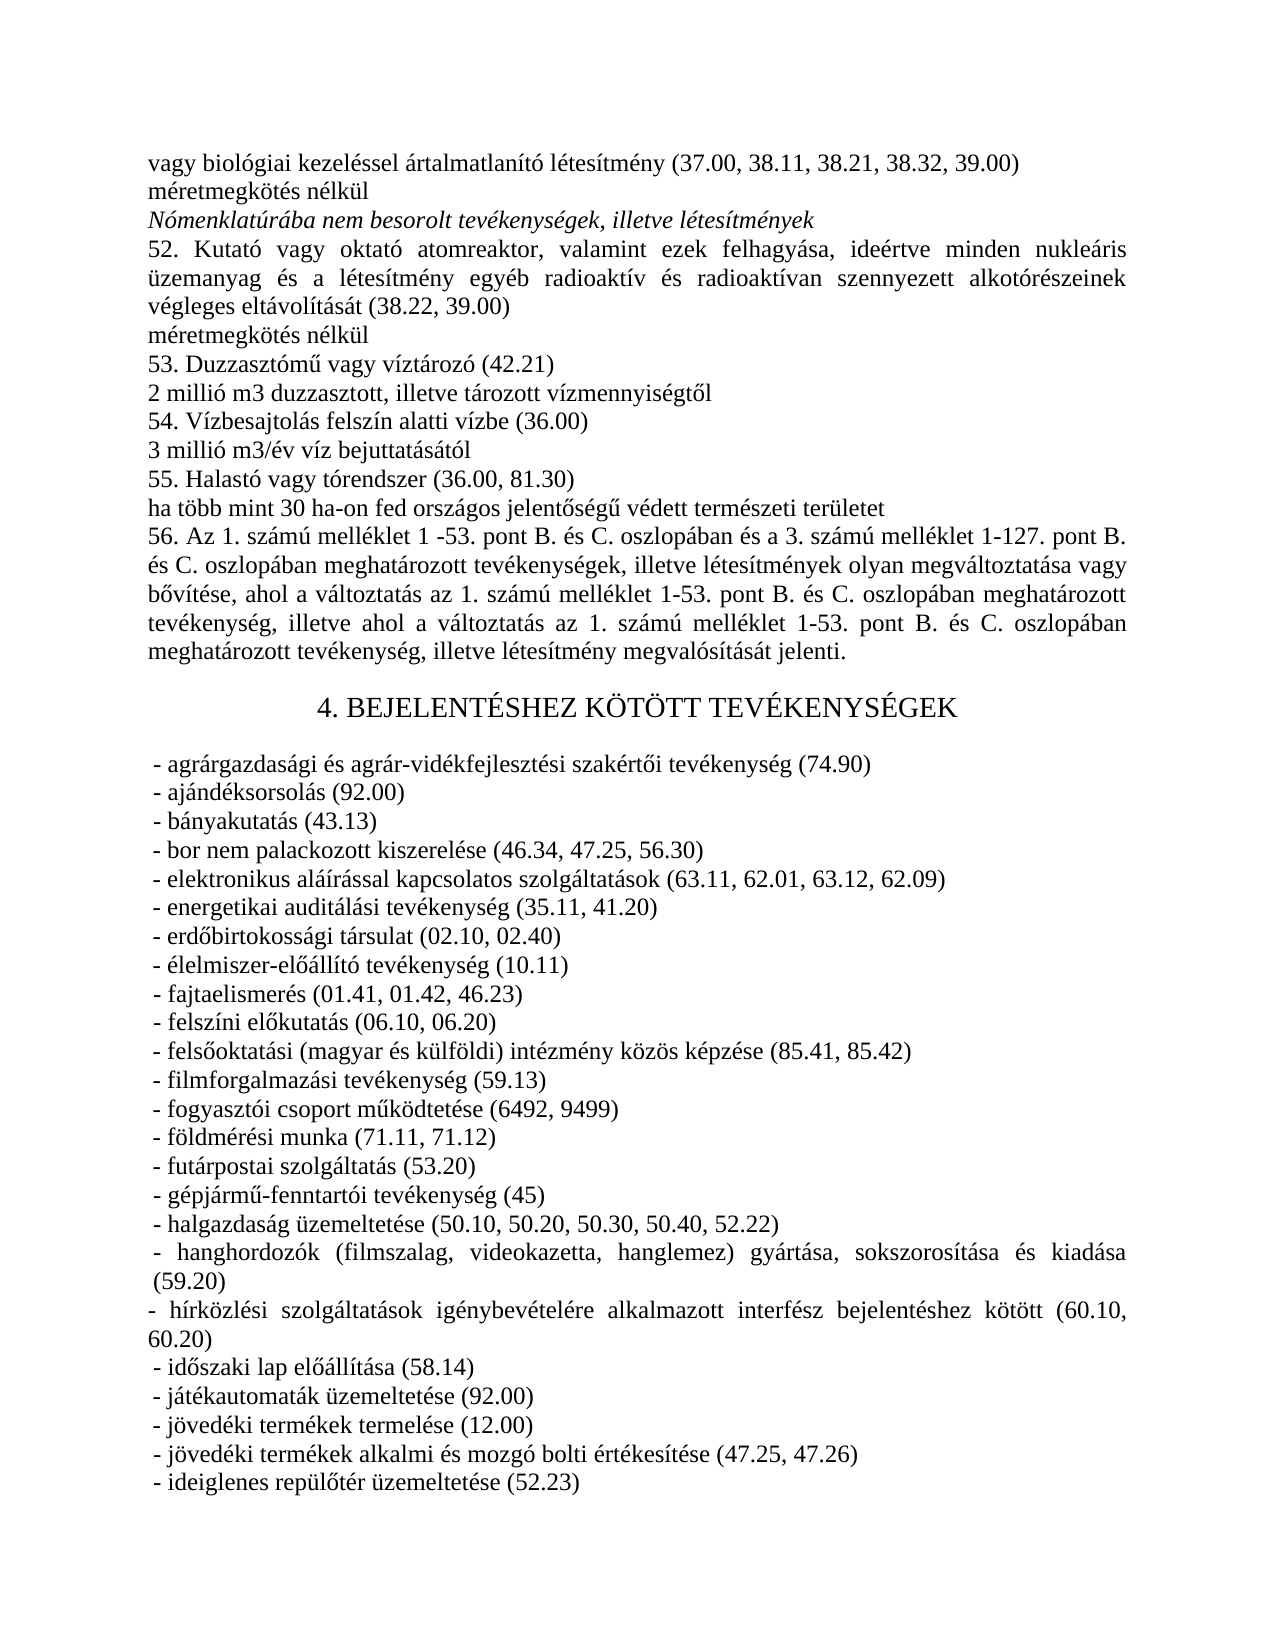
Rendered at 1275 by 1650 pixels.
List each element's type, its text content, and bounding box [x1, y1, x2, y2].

text - felsőoktatási (magyar és külföldi) intézmény közös képzése (85.41, 85.42) [152, 1036, 1127, 1065]
text - erdőbirtokossági társulat (02.10, 02.40) [152, 921, 1127, 950]
text - ajándéksorsolás (92.00) [153, 777, 1127, 806]
text 53. Duzzasztómű vagy víztározó (42.21) [148, 349, 1127, 378]
text 54. Vízbesajtolás felszín alatti vízbe (36.00) [148, 406, 1127, 435]
text - ideiglenes repülőtér üzemeltetése (52.23) [153, 1467, 1127, 1496]
text - gépjármű-fenntartói tevékenység (45) [153, 1180, 1127, 1209]
text - játékautomaták üzemeltetése (92.00) [152, 1381, 1127, 1410]
text - fogyasztói csoport működtetése (6492, 9499) [148, 1094, 1127, 1122]
text méretmegkötés nélkül [148, 176, 1127, 205]
text 3 millió m3/év víz bejuttatásától [148, 435, 1127, 464]
text ha több mint 30 ha-on fed országos jelentőségű védett természeti területet [148, 493, 1127, 521]
text - hanghordozók (filmszalag, videokazetta, hanglemez) gyártása, sokszorosítása és kiadása (59.20) [153, 1237, 1127, 1295]
text - elektronikus aláírással kapcsolatos szolgáltatások (63.11, 62.01, 63.12, 62.09) [152, 864, 1127, 892]
text 2 millió m3 duzzasztott, illetve tározott vízmennyiségtől [148, 378, 1127, 406]
text - bányakutatás (43.13) [153, 806, 1127, 835]
text - filmforgalmazási tevékenység (59.13) [152, 1065, 1127, 1094]
text - futárpostai szolgáltatás (53.20) [152, 1151, 1127, 1180]
text - jövedéki termékek termelése (12.00) [152, 1410, 1127, 1439]
text 56. Az 1. számú melléklet 1 -53. pont B. és C. oszlopában és a 3. számú melléklet 1-127. pont B. és C. oszlopában meghatározott tevékenységek, illetve létesítmények olyan megváltoztatása vagy bővítése, ahol a változtatás az 1. számú melléklet 1-53. pont B. és C. oszlopában meghatározott tevékenység, illetve ahol a változtatás az 1. számú melléklet 1-53. pont B. és C. oszlopában meghatározott tevékenység, illetve létesítmény megvalósítását jelenti. [148, 521, 1127, 665]
text - agrárgazdasági és agrár-vidékfejlesztési szakértői tevékenység (74.90) [153, 749, 1127, 777]
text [148, 148, 1127, 176]
text 55. Halastó vagy tórendszer (36.00, 81.30) [148, 464, 1127, 493]
text - hírközlési szolgáltatások igénybevételére alkalmazott interfész bejelentéshez kötött (60.10, 60.20) [148, 1295, 1127, 1352]
text - élelmiszer-előállító tevékenység (10.11) [152, 950, 1127, 979]
text 52. Kutató vagy oktató atomreaktor, valamint ezek felhagyása, ideértve minden nukleáris üzemanyag és a létesítmény egyéb radioaktív és radioaktívan szennyezett alkotórészeinek végleges eltávolítását (38.22, 39.00) [148, 234, 1127, 320]
text - időszaki lap előállítása (58.14) [153, 1352, 1127, 1381]
text - fajtaelismerés (01.41, 01.42, 46.23) [153, 979, 1127, 1007]
text méretmegkötés nélkül [148, 320, 1127, 349]
text - felszíni előkutatás (06.10, 06.20) [153, 1007, 1127, 1036]
text 4. BEJELENTÉSHEZ KÖTÖTT TEVÉKENYSÉGEK [148, 690, 1127, 724]
text - bor nem palackozott kiszerelése (46.34, 47.25, 56.30) [152, 835, 1127, 864]
text - halgazdaság üzemeltetése (50.10, 50.20, 50.30, 50.40, 52.22) [153, 1209, 1127, 1237]
text - földmérési munka (71.11, 71.12) [152, 1122, 1127, 1151]
text - energetikai auditálási tevékenység (35.11, 41.20) [152, 892, 1127, 921]
text Nómenklatúrába nem besorolt tevékenységek, illetve létesítmények [148, 205, 1127, 234]
text - jövedéki termékek alkalmi és mozgó bolti értékesítése (47.25, 47.26) [153, 1439, 1127, 1467]
